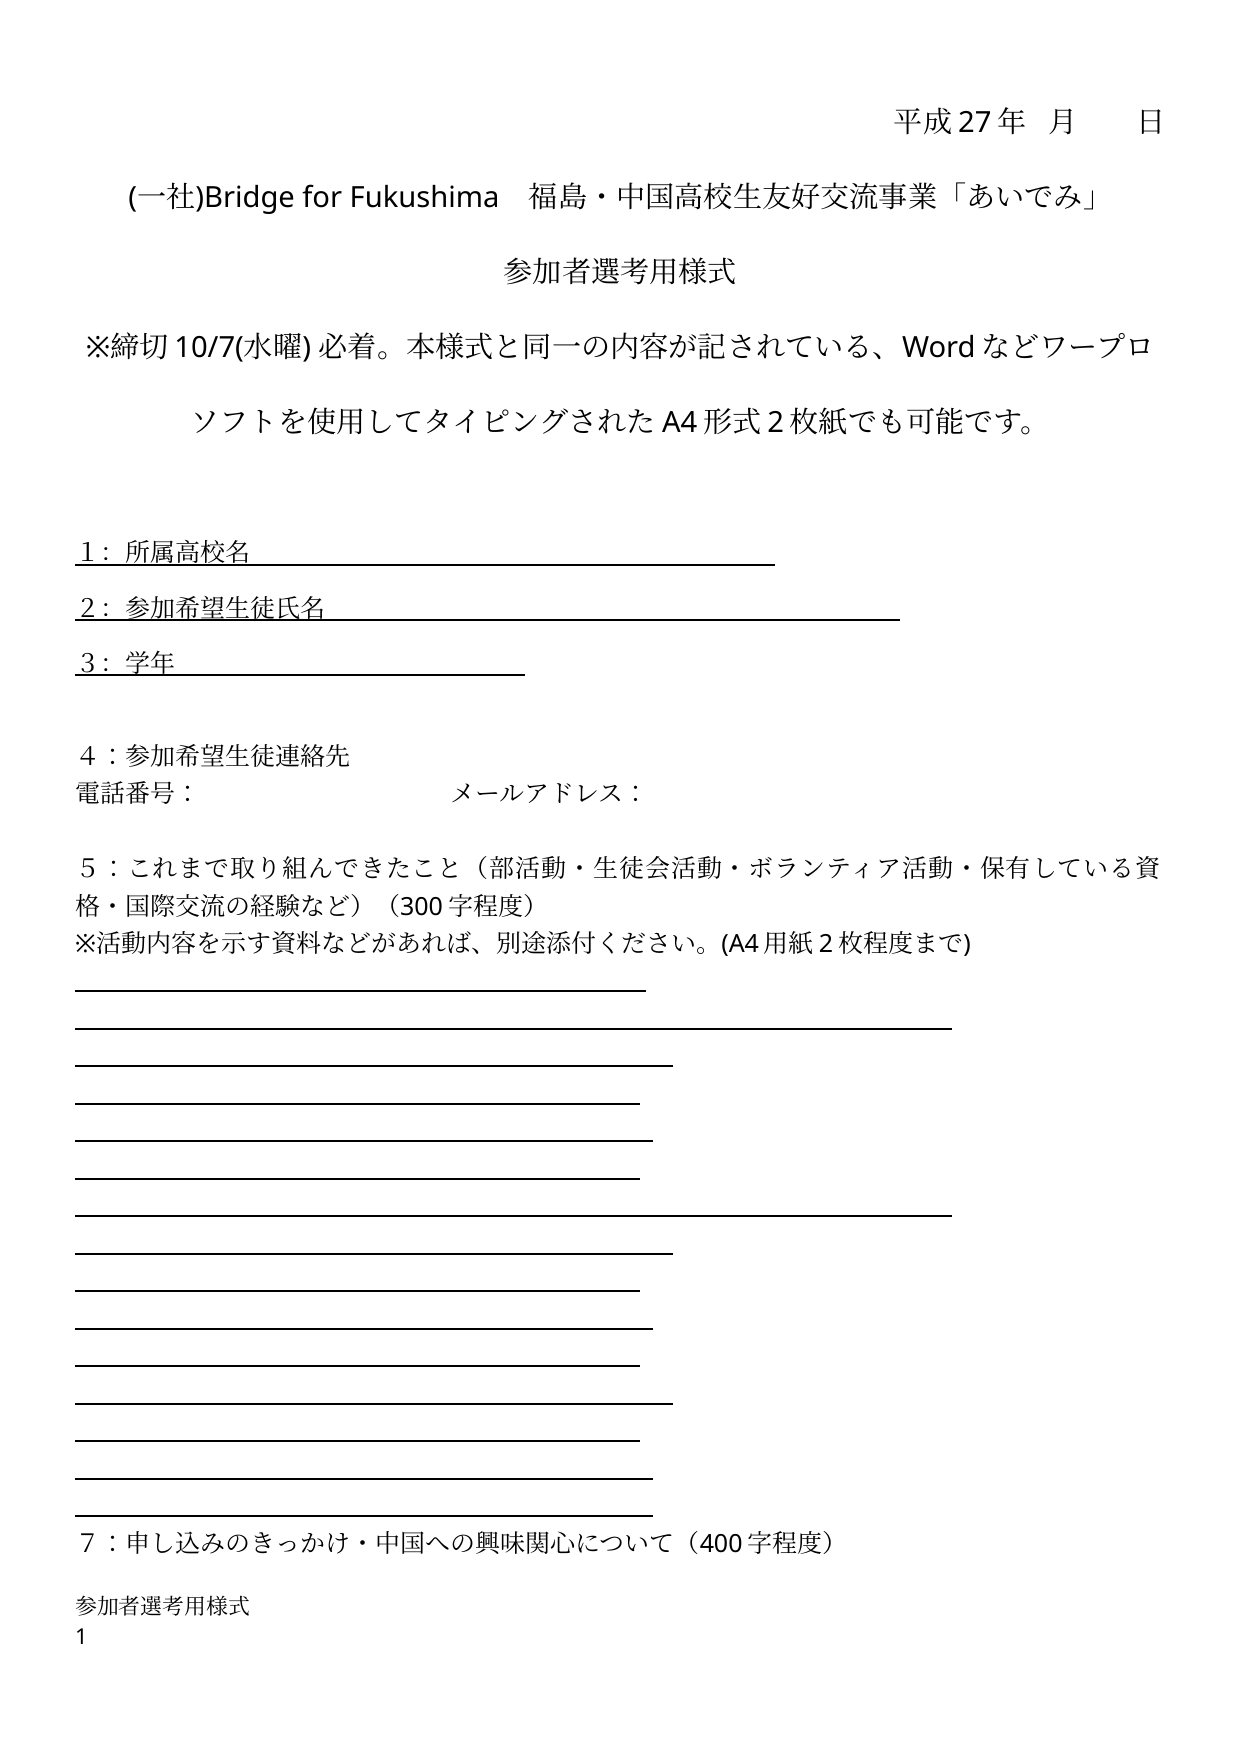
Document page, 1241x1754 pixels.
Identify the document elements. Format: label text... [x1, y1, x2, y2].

text ４：参加希望生徒連絡先 [75, 736, 1165, 773]
text ２：参加希望生徒氏名 [75, 588, 1165, 625]
text １：所属高校名 [75, 532, 1165, 570]
text 参加者選考用様式 [75, 232, 1165, 307]
text ※活動内容を示す資料などがあれば、別途添付ください。(A4用紙2枚程度まで) [75, 923, 1165, 961]
text 電話番号： メールアドレス： [75, 773, 1165, 811]
text (一社)Bridge for Fukushima 福島・中国高校生友好交流事業「あいでみ」 [75, 157, 1165, 232]
text ７：申し込みのきっかけ・中国への興味関心について（400字程度） [75, 1523, 1165, 1561]
text ３：学年 [75, 643, 1165, 681]
text ５：これまで取り組んできたこと（部活動・生徒会活動・ボランティア活動・保有している資格・国際交流の経験など）（300字程度） [75, 848, 1165, 923]
text ※締切10/7(水曜) 必着。本様式と同一の内容が記されている、Wordなどワープロソフトを使用してタイピングされたA4形式2枚紙でも可能です。 [75, 307, 1165, 457]
text 平成27年 月 日 [75, 82, 1165, 157]
